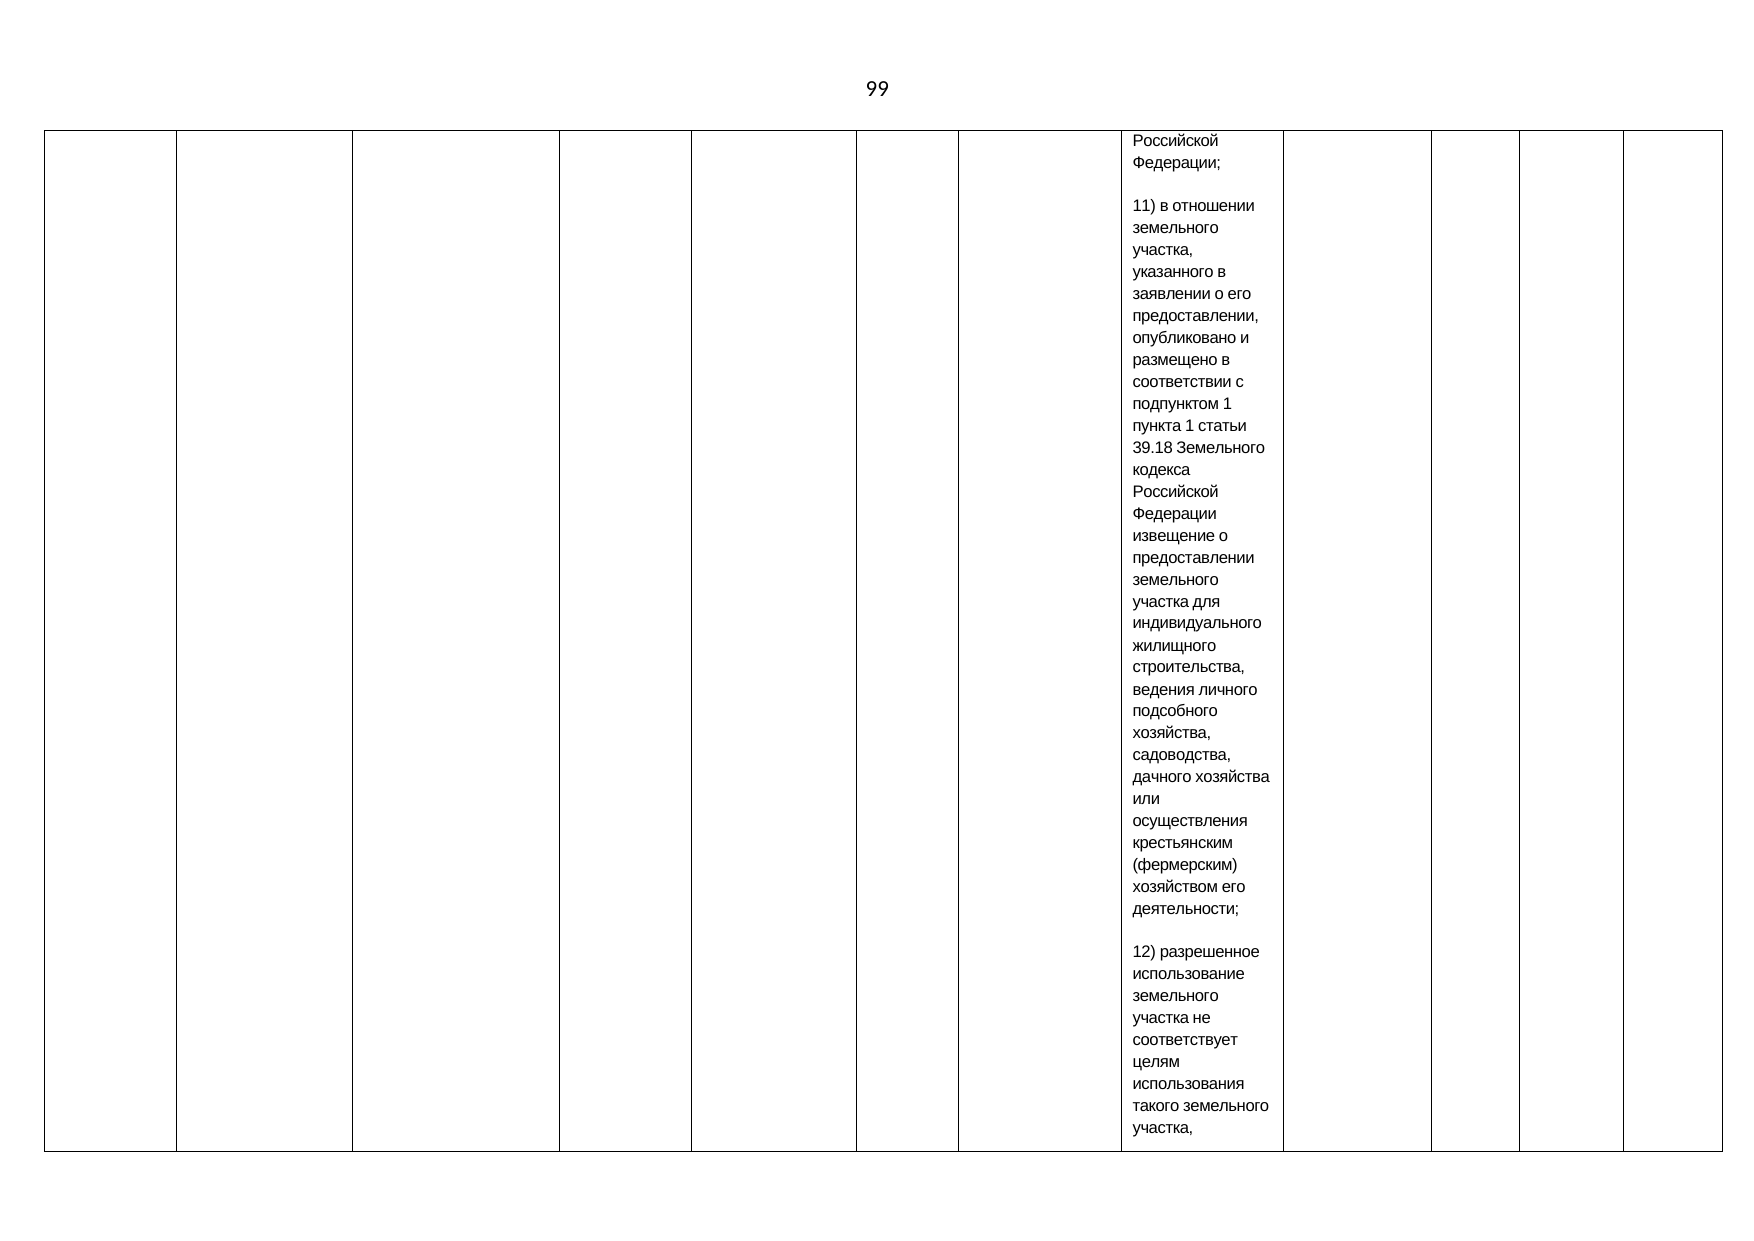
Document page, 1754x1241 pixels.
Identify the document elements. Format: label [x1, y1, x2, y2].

table_cell [959, 131, 1121, 1151]
table_cell [1520, 131, 1623, 1151]
table_cell [45, 131, 176, 1151]
table_cell [1624, 131, 1722, 1151]
table_cell [692, 131, 856, 1151]
table_cell [177, 131, 352, 1151]
table_cell [560, 131, 691, 1151]
table_cell [1122, 131, 1283, 1151]
table_cell [353, 131, 559, 1151]
table_cell [1284, 131, 1431, 1151]
table_cell [1432, 131, 1519, 1151]
table_cell [857, 131, 958, 1151]
